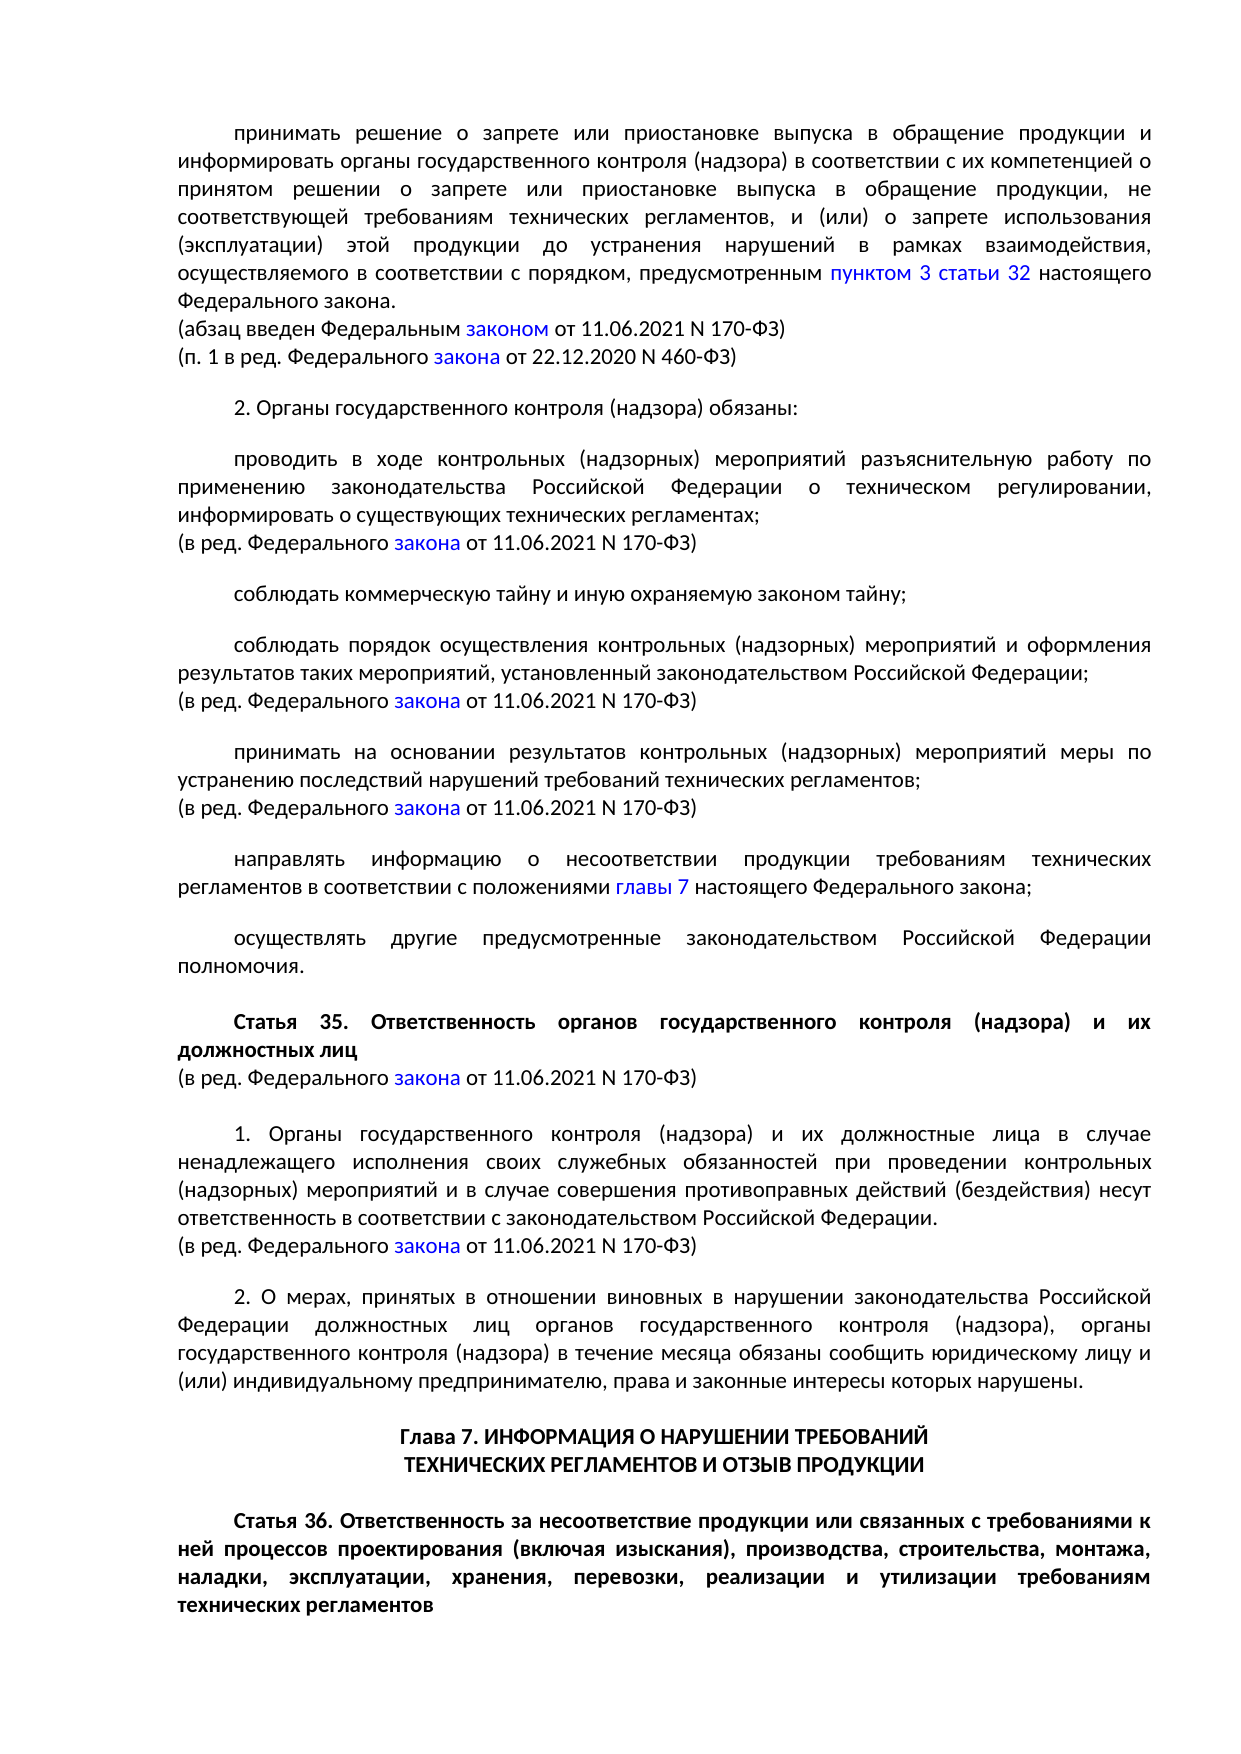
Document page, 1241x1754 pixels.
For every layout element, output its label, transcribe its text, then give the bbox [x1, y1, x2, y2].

text направлять информацию о несоответствии продукции требованиям технических регламентов в соответствии с положениями главы 7 настоящего Федерального закона; [177, 844, 1152, 900]
text соблюдать коммерческую тайну и иную охраняемую законом тайну; [177, 579, 1152, 607]
text принимать на основании результатов контрольных (надзорных) мероприятий меры по устранению последствий нарушений требований технических регламентов; [177, 737, 1152, 793]
title Глава 7. ИНФОРМАЦИЯ О НАРУШЕНИИ ТРЕБОВАНИЙ [177, 1422, 1152, 1450]
title Статья 35. Ответственность органов государственного контроля (надзора) и их должностных лиц [177, 1007, 1152, 1063]
text (в ред. Федерального закона от 11.06.2021 N 170-ФЗ) [177, 686, 1152, 714]
text соблюдать порядок осуществления контрольных (надзорных) мероприятий и оформления результатов таких мероприятий, установленный законодательством Российской Федерации; [177, 630, 1152, 686]
text (в ред. Федерального закона от 11.06.2021 N 170-ФЗ) [177, 1063, 1152, 1091]
text осуществлять другие предусмотренные законодательством Российской Федерации полномочия. [177, 923, 1152, 979]
title ТЕХНИЧЕСКИХ РЕГЛАМЕНТОВ И ОТЗЫВ ПРОДУКЦИИ [177, 1450, 1152, 1478]
text проводить в ходе контрольных (надзорных) мероприятий разъяснительную работу по применению законодательства Российской Федерации о техническом регулировании, информировать о существующих технических регламентах; [177, 444, 1152, 528]
text (в ред. Федерального закона от 11.06.2021 N 170-ФЗ) [177, 528, 1152, 556]
title Статья 36. Ответственность за несоответствие продукции или связанных с требованиями к ней процессов проектирования (включая изыскания), производства, строительства, монтажа, наладки, эксплуатации, хранения, перевозки, реализации и утилизации требованиям технических регламентов [177, 1506, 1152, 1618]
text (в ред. Федерального закона от 11.06.2021 N 170-ФЗ) [177, 793, 1152, 821]
text 2. Органы государственного контроля (надзора) обязаны: [177, 393, 1152, 421]
text (п. 1 в ред. Федерального закона от 22.12.2020 N 460-ФЗ) [177, 342, 1152, 370]
text 2. О мерах, принятых в отношении виновных в нарушении законодательства Российской Федерации должностных лиц органов государственного контроля (надзора), органы государственного контроля (надзора) в течение месяца обязаны сообщить юридическому лицу и (или) индивидуальному предпринимателю, права и законные интересы которых нарушены. [177, 1282, 1152, 1394]
text 1. Органы государственного контроля (надзора) и их должностные лица в случае ненадлежащего исполнения своих служебных обязанностей при проведении контрольных (надзорных) мероприятий и в случае совершения противоправных действий (бездействия) несут ответственность в соответствии с законодательством Российской Федерации. [177, 1119, 1152, 1231]
text принимать решение о запрете или приостановке выпуска в обращение продукции и информировать органы государственного контроля (надзора) в соответствии с их компетенцией о принятом решении о запрете или приостановке выпуска в обращение продукции, не соответствующей требованиям технических регламентов, и (или) о запрете использования (эксплуатации) этой продукции до устранения нарушений в рамках взаимодействия, осуществляемого в соответствии с порядком, предусмотренным пунктом 3 статьи 32 настоящего Федерального закона. [177, 118, 1152, 314]
text (в ред. Федерального закона от 11.06.2021 N 170-ФЗ) [177, 1231, 1152, 1259]
text (абзац введен Федеральным законом от 11.06.2021 N 170-ФЗ) [177, 314, 1152, 342]
